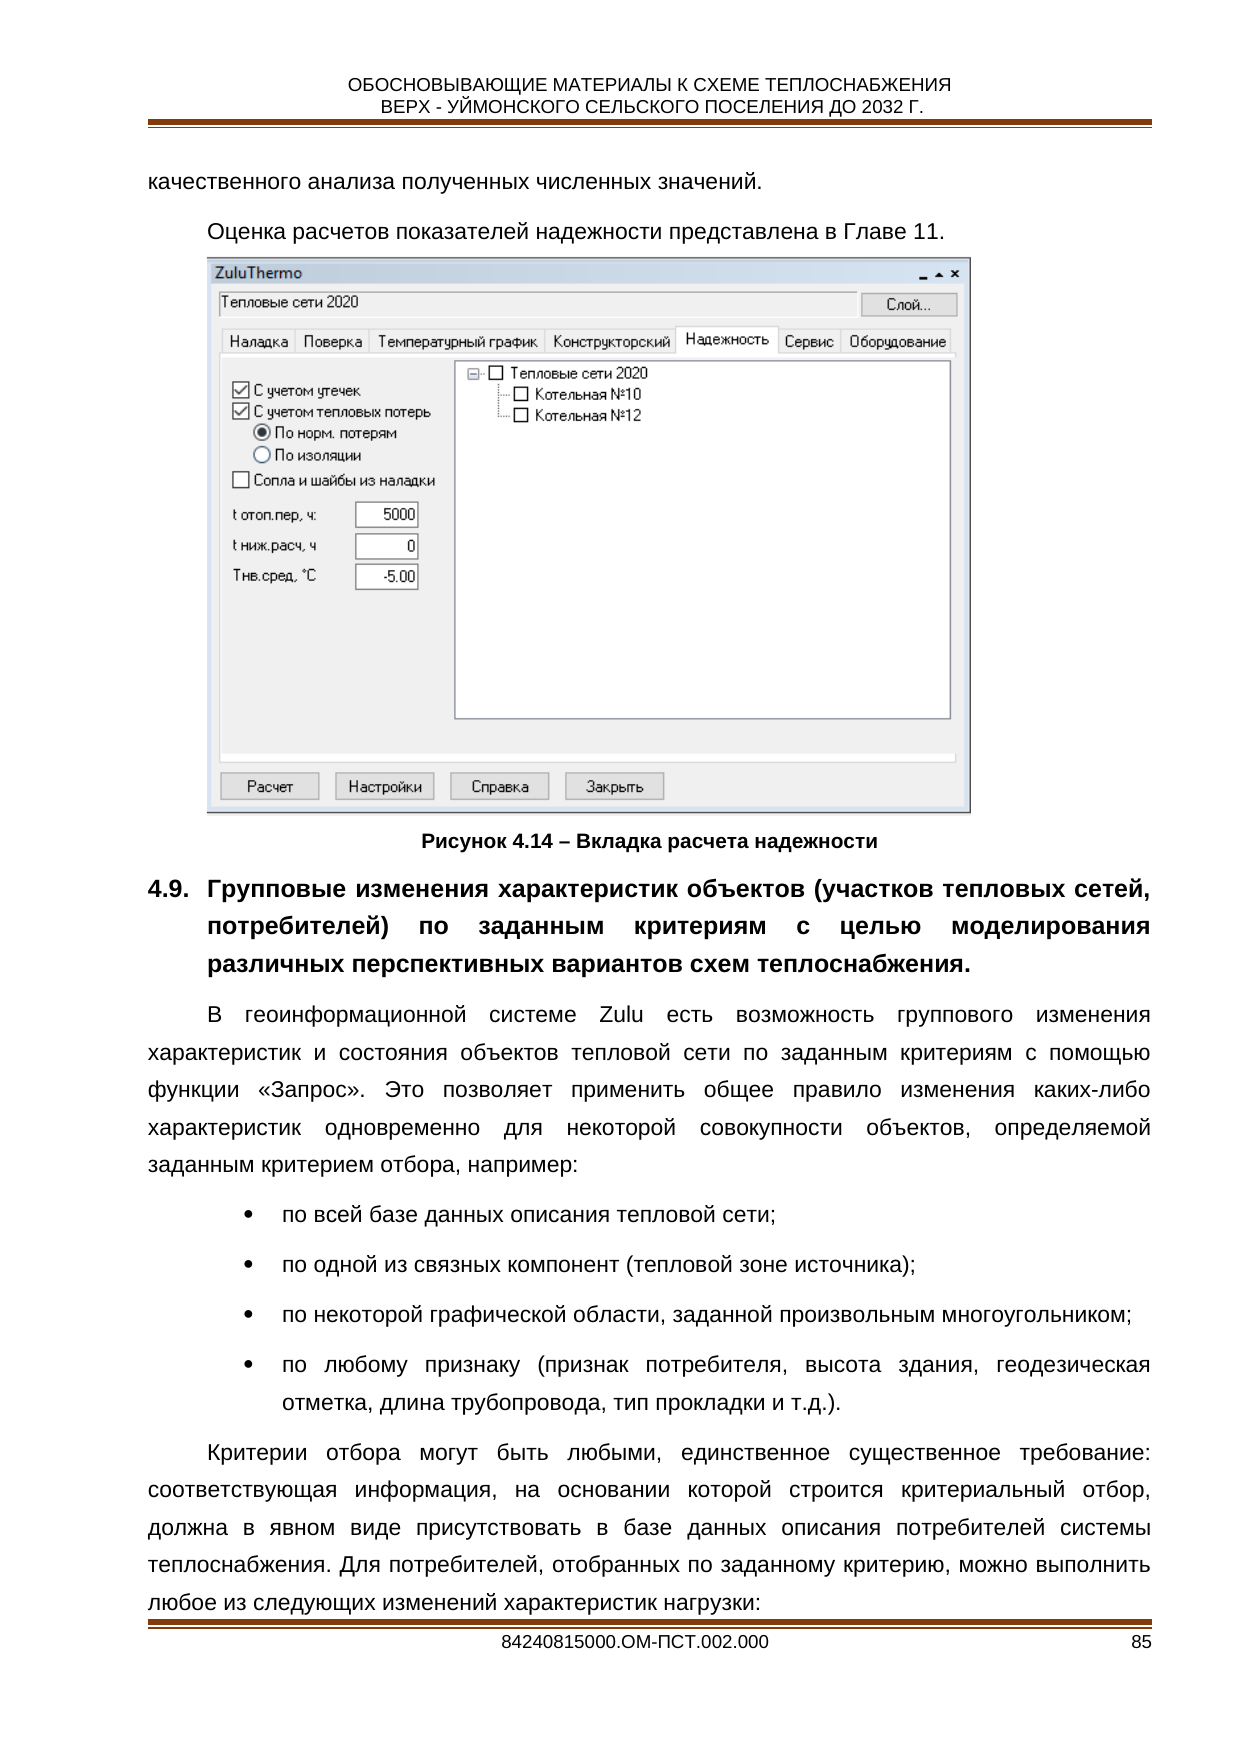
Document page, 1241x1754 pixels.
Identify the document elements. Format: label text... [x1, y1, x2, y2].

list Групповые изменения характеристик объектов (участков тепловых сетей, потребителей) по заданным критериям с целью моделирования различных перспективных вариантов схем теплоснабжения. [148, 865, 1152, 977]
text Оценка расчетов показателей надежности представлена в Главе 11. [148, 206, 1152, 244]
list по любому признаку (признак потребителя, высота здания, геодезическая отметка, длина трубопровода, тип прокладки и т.д.). [244, 1340, 1152, 1415]
picture [206, 256, 971, 816]
text Критерии отбора могут быть любыми, единственное существенное требование: соответствующая информация, на основании которой строится критериальный отбор, должна в явном виде присутствовать в базе данных описания потребителей системы теплоснабжения. Для потребителей, отобранных по заданному критерию, можно выполнить любое из следующих изменений характеристик нагрузки: [148, 1427, 1152, 1615]
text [148, 156, 1152, 194]
list по некоторой графической области, заданной произвольным многоугольником; [244, 1290, 1152, 1327]
text В геоинформационной системе Zulu есть возможность группового изменения характеристик и состояния объектов тепловой сети по заданным критериям с помощью функции «Запрос». Это позволяет применить общее правило изменения каких-либо характеристик одновременно для некоторой совокупности объектов, определяемой заданным критерием отбора, например: [148, 990, 1152, 1177]
list по всей базе данных описания тепловой сети; [244, 1190, 1152, 1227]
list по одной из связных компонент (тепловой зоне источника); [244, 1240, 1152, 1277]
text Рисунок 4.14 – Вкладка расчета надежности [148, 828, 1152, 852]
